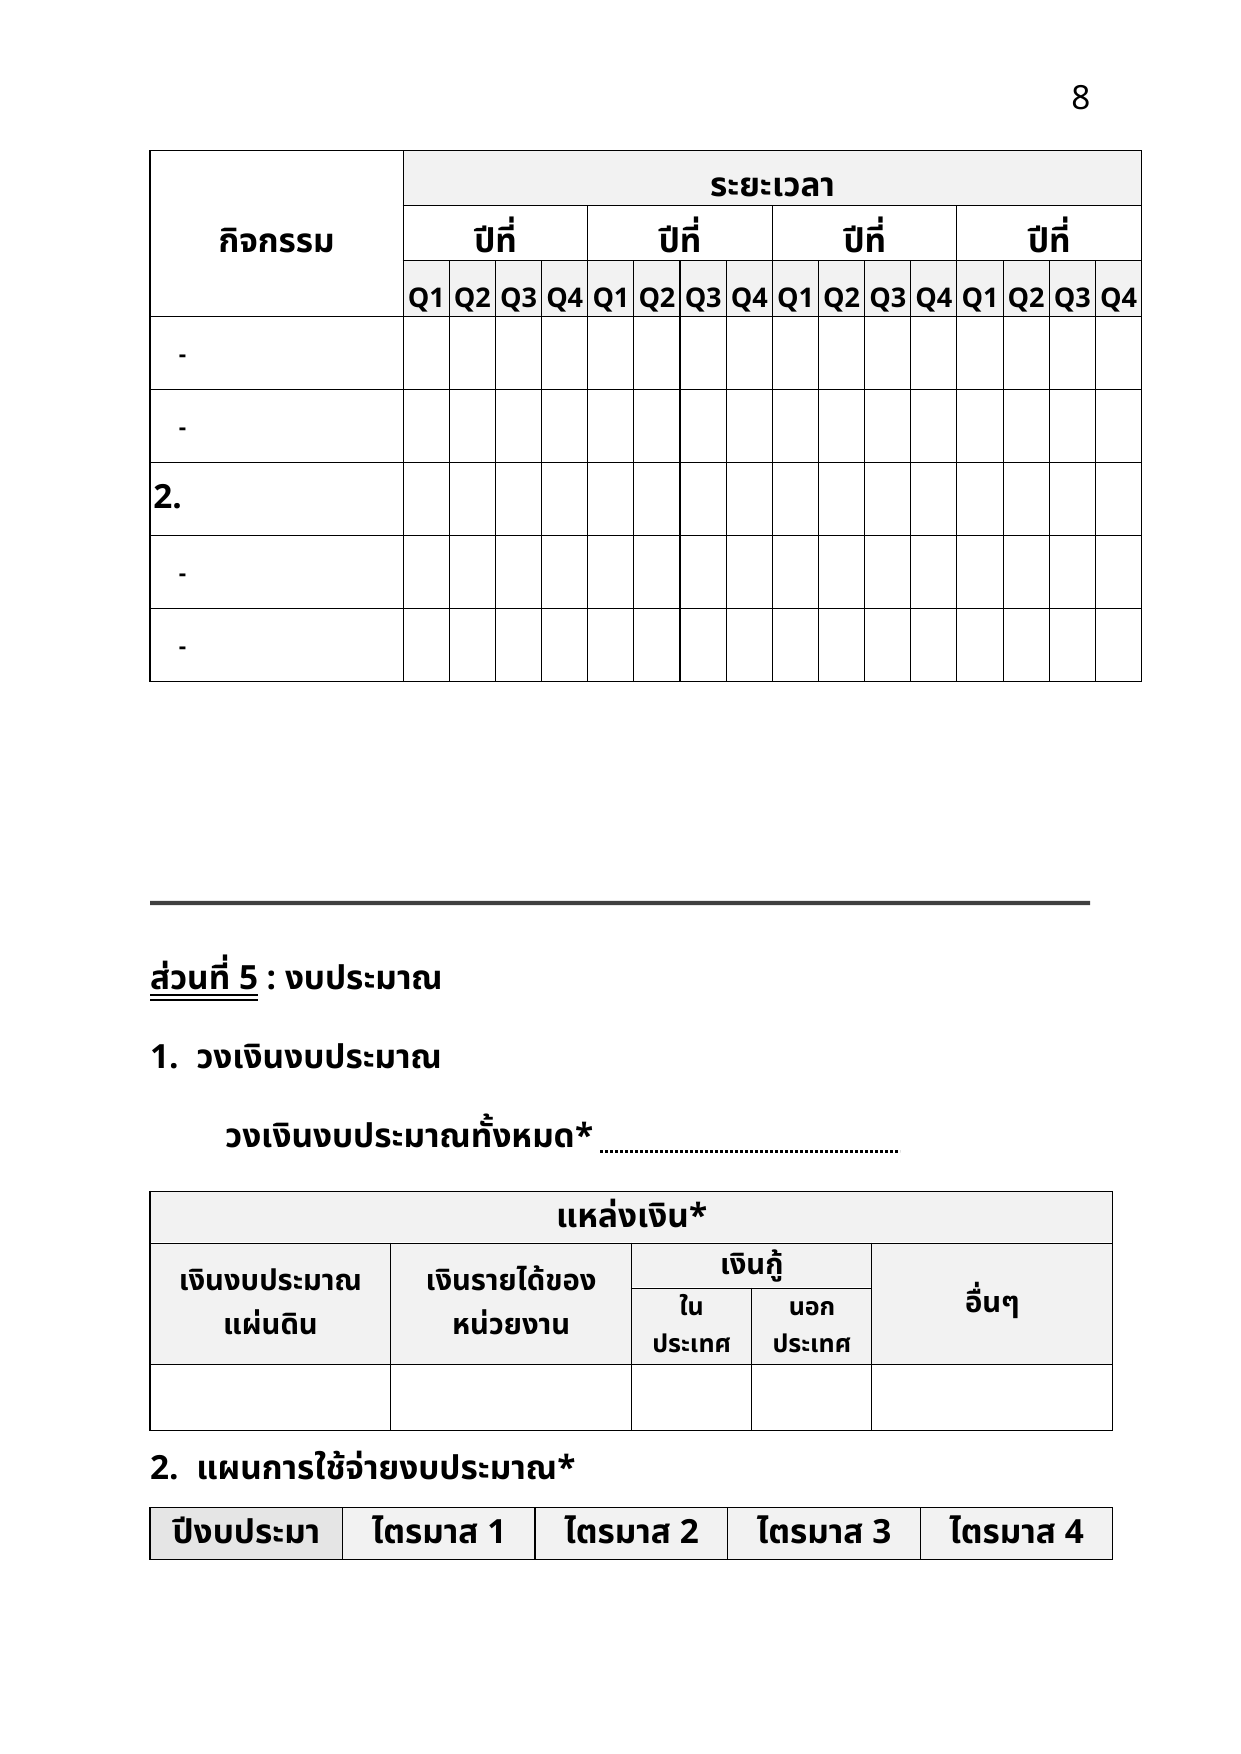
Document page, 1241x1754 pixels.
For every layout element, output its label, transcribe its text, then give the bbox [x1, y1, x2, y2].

table_cell [634, 536, 679, 608]
table_cell [911, 536, 956, 608]
table_cell ในประเทศ [632, 1289, 751, 1364]
table_cell [632, 1365, 751, 1430]
table_cell [151, 1365, 390, 1430]
table_header กิจกรรม [151, 151, 403, 316]
table_cell - [151, 536, 403, 608]
table_cell Q1 [588, 261, 633, 316]
table_cell Q1 [773, 261, 818, 316]
table_cell [865, 609, 910, 681]
table_cell [773, 390, 818, 462]
text 2. แผนการใช้จ่ายงบประมาณ* [150, 1444, 1090, 1494]
table_cell Q4 [542, 261, 587, 316]
table_cell [865, 536, 910, 608]
table_cell [957, 609, 1003, 681]
table_cell Q1 [404, 261, 449, 316]
table_cell ปีที่ [957, 206, 1141, 260]
table_cell [542, 390, 587, 462]
table_cell [727, 609, 772, 681]
table_cell [1004, 463, 1049, 535]
table_cell [752, 1365, 871, 1430]
table_cell [727, 390, 772, 462]
table_cell [681, 536, 726, 608]
table_cell [496, 463, 541, 535]
table_cell Q3 [865, 261, 910, 316]
table_cell ปีที่ [773, 206, 956, 260]
table_cell [634, 317, 679, 389]
table_cell [957, 390, 1003, 462]
table_cell [957, 536, 1003, 608]
table_cell [957, 463, 1003, 535]
table_cell อื่นๆ [872, 1244, 1112, 1364]
table_cell นอกประเทศ [752, 1289, 871, 1364]
table_cell [450, 536, 495, 608]
table_cell [404, 463, 449, 535]
table_cell [391, 1365, 631, 1430]
table_cell [404, 390, 449, 462]
table_cell Q4 [727, 261, 772, 316]
table_cell Q2 [1004, 261, 1049, 316]
table_cell [1096, 463, 1141, 535]
table_cell [819, 463, 864, 535]
table_cell [681, 390, 726, 462]
table_header ไตรมาส 2 [536, 1508, 727, 1559]
table_cell [634, 390, 679, 462]
table_cell Q3 [681, 261, 726, 316]
table_cell [588, 463, 633, 535]
table_cell [496, 390, 541, 462]
table_cell [1004, 317, 1049, 389]
table_header ระยะเวลา [404, 151, 1141, 205]
table_cell Q4 [1096, 261, 1141, 316]
table_cell [727, 463, 772, 535]
table_cell [450, 317, 495, 389]
table_header ไตรมาส 1 [343, 1508, 534, 1559]
table_cell [773, 536, 818, 608]
table_cell [542, 463, 587, 535]
table_cell [727, 317, 772, 389]
table_cell [727, 536, 772, 608]
table_cell [1096, 536, 1141, 608]
table_header แหล่งเงิน* [151, 1192, 1112, 1242]
table_cell [450, 463, 495, 535]
table_cell [773, 463, 818, 535]
table_cell [404, 536, 449, 608]
table_cell [865, 463, 910, 535]
table_cell - [151, 609, 403, 681]
table_cell [819, 390, 864, 462]
table_cell [681, 463, 726, 535]
table_cell [588, 609, 633, 681]
table_cell [911, 317, 956, 389]
table_cell [450, 390, 495, 462]
table_cell [911, 609, 956, 681]
table_cell เงินงบประมาณแผ่นดิน [151, 1244, 390, 1364]
table_cell Q4 [911, 261, 956, 316]
table_header ไตรมาส 3 [728, 1508, 920, 1559]
table_cell [865, 317, 910, 389]
table_cell [1096, 317, 1141, 389]
table_cell ปีที่ [404, 206, 587, 260]
table_cell [1004, 536, 1049, 608]
table_cell [496, 609, 541, 681]
text 1. วงเงินงบประมาณ [150, 1033, 1090, 1083]
table_cell [865, 390, 910, 462]
table_cell [588, 536, 633, 608]
table_cell Q1 [957, 261, 1003, 316]
table_cell Q3 [1050, 261, 1095, 316]
table_cell [773, 609, 818, 681]
table_cell [588, 317, 633, 389]
table_cell [1096, 390, 1141, 462]
text วงเงินงบประมาณทั้งหมด* [150, 1112, 1090, 1162]
table_cell [634, 609, 679, 681]
table_cell ปีที่ [588, 206, 772, 260]
table_cell [588, 390, 633, 462]
table_cell [1050, 390, 1095, 462]
table_cell [634, 463, 679, 535]
table_cell 2. [151, 463, 403, 535]
table_cell [1004, 390, 1049, 462]
table_cell - [151, 317, 403, 389]
table_cell [1004, 609, 1049, 681]
table_cell [404, 609, 449, 681]
table_cell Q2 [450, 261, 495, 316]
table_cell [872, 1365, 1112, 1430]
table_cell Q3 [496, 261, 541, 316]
text ส่วนที่ 5 : งบประมาณ [150, 954, 1090, 1004]
table_cell [496, 317, 541, 389]
table_cell [819, 317, 864, 389]
table_cell [1050, 317, 1095, 389]
table_cell [819, 609, 864, 681]
table_cell [1050, 609, 1095, 681]
table_cell Q2 [634, 261, 679, 316]
table_cell [819, 536, 864, 608]
table_cell [496, 536, 541, 608]
table_cell เงินกู้ [632, 1244, 871, 1287]
table_cell [542, 317, 587, 389]
table_cell [681, 609, 726, 681]
table_cell [1050, 536, 1095, 608]
table_cell [957, 317, 1003, 389]
table_header ปีงบประมาณ [151, 1508, 342, 1559]
table_cell [1050, 463, 1095, 535]
table_cell Q2 [819, 261, 864, 316]
table_cell - [151, 390, 403, 462]
table_cell [1096, 609, 1141, 681]
table_cell [404, 317, 449, 389]
table_cell [542, 609, 587, 681]
table_cell [450, 609, 495, 681]
table_cell [773, 317, 818, 389]
table_header ไตรมาส 4 [921, 1508, 1112, 1559]
table_cell เงินรายได้ของหน่วยงาน [391, 1244, 631, 1364]
table_cell [911, 390, 956, 462]
table_cell [681, 317, 726, 389]
table_cell [911, 463, 956, 535]
table_cell [542, 536, 587, 608]
